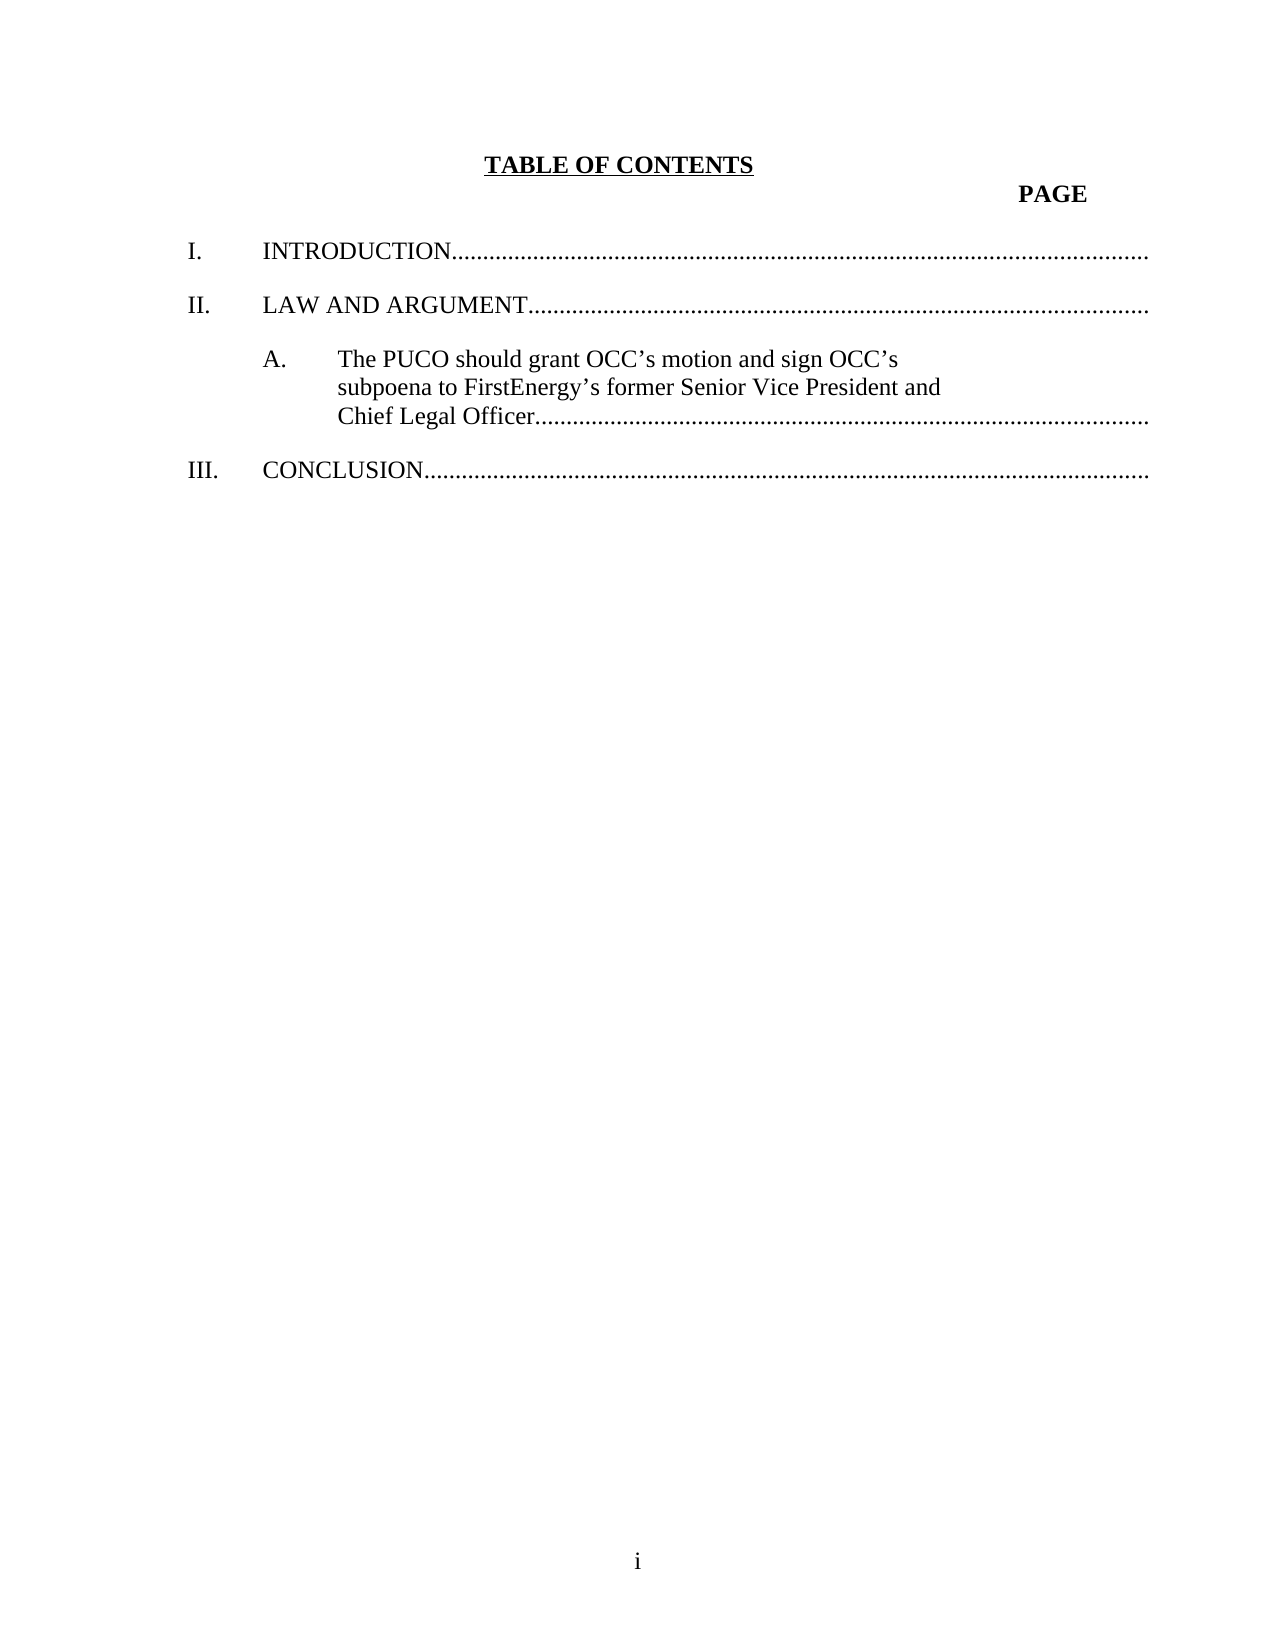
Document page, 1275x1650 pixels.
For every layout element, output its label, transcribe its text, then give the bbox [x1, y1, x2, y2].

list TABLE OF CONTENTS [150, 150, 1087, 179]
text III. CONCLUSION 4 [187, 455, 1087, 484]
text II. LAW AND ARGUMENT 2 [187, 290, 1087, 319]
text A. The PUCO should grant OCC’s motion and sign OCC’s subpoena to FirstEnergy’s former Senior Vice President and Chief Legal Officer. 2 [262, 344, 1087, 430]
list PAGE [187, 179, 1087, 207]
text I. INTRODUCTION 1 [187, 236, 1087, 265]
